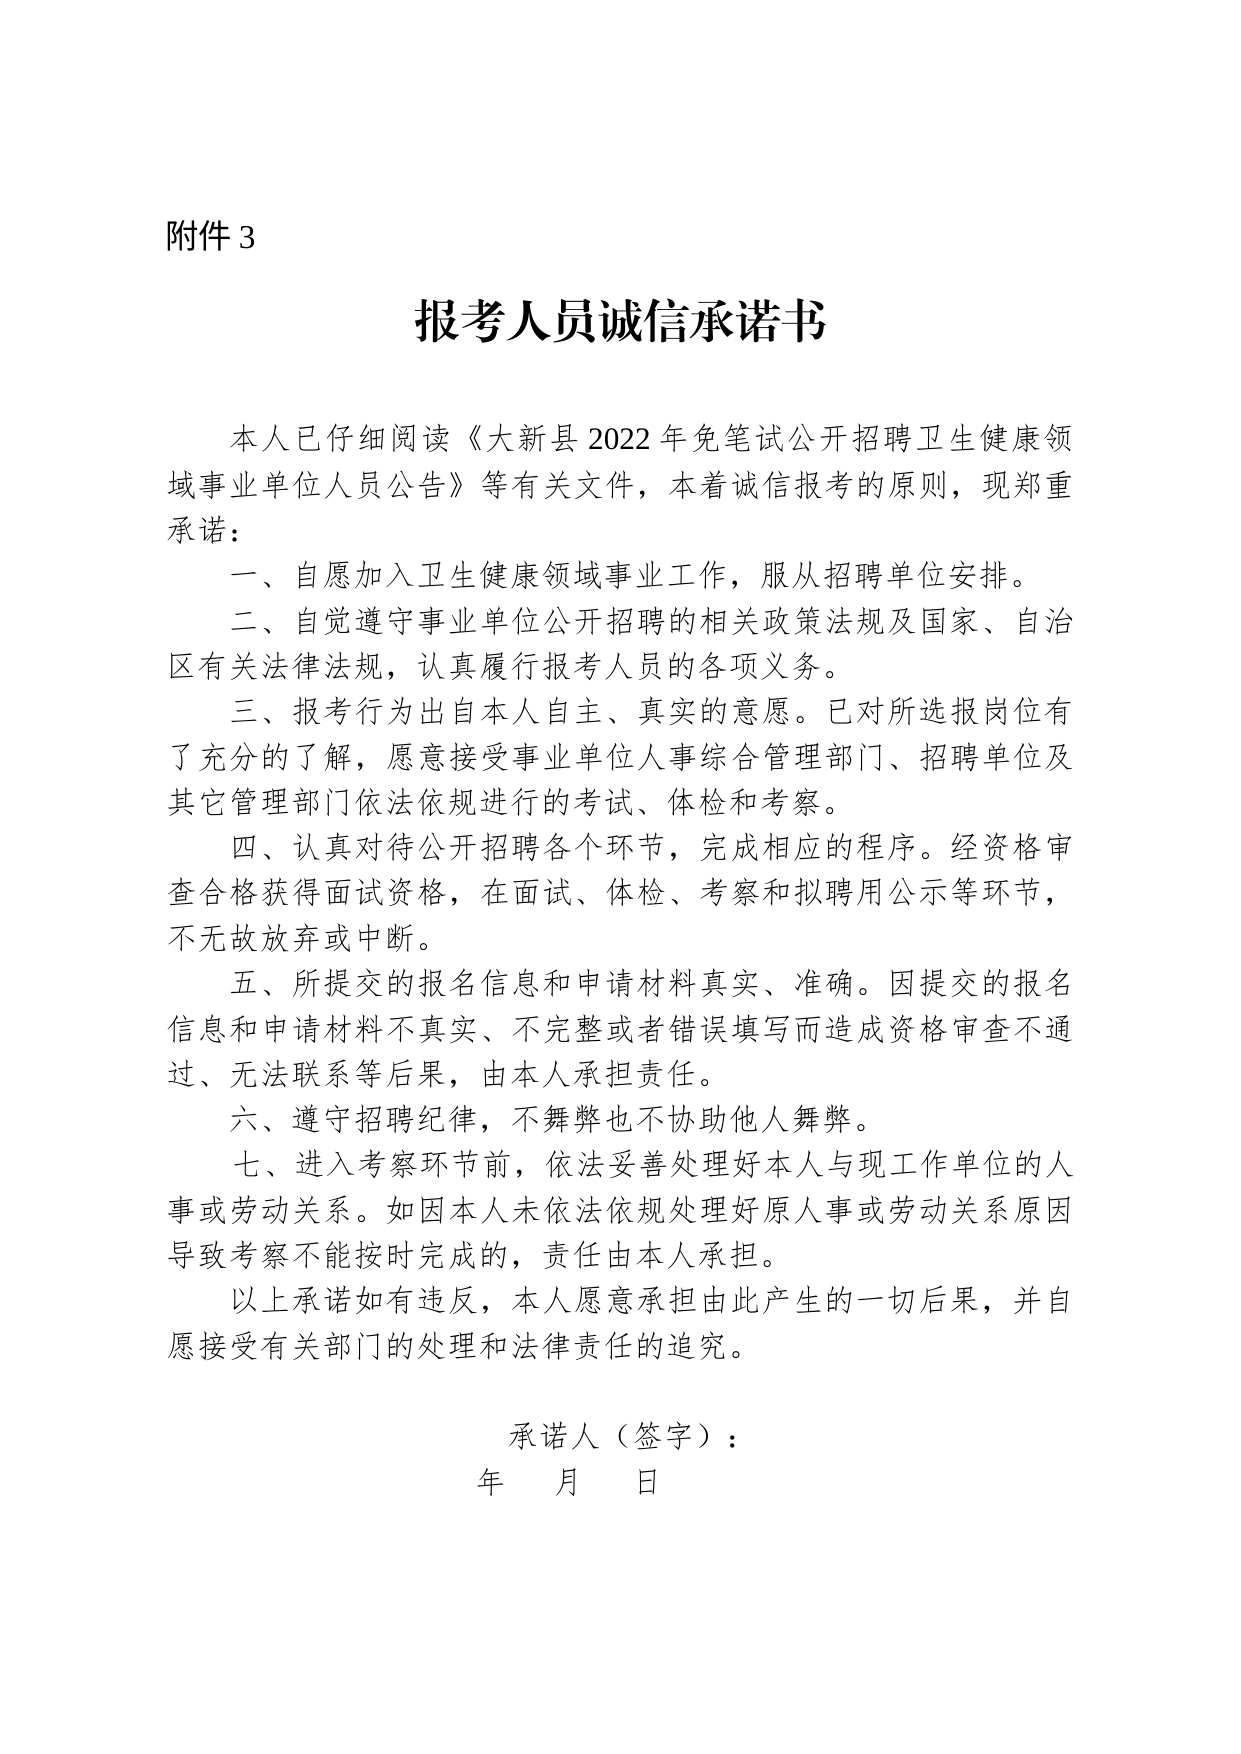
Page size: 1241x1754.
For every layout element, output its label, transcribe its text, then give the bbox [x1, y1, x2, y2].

text 五、所提交的报名信息和申请材料真实、准确。因提交的报名信息和申请材料不真实、不完整或者错误填写而造成资格审查不通过、无法联系等后果，由本人承担责任。 [165, 1044, 1075, 1094]
text 报考人员诚信承诺书 [165, 279, 1075, 369]
text 年 月 日 [165, 1457, 1075, 1502]
text 承诺人（签字）： [165, 1412, 1012, 1457]
text 六、遵守招聘纪律，不舞弊也不协助他人舞弊。 [165, 1094, 1075, 1140]
text 四、认真对待公开招聘各个环节，完成相应的程序。经资格审查合格获得面试资格，在面试、体检、考察和拟聘用公示等环节，不无故放弃或中断。 [165, 823, 1075, 958]
text 以上承诺如有违反，本人愿意承担由此产生的一切后果，并自愿接受有关部门的处理和法律责任的追究。 [165, 1276, 1075, 1366]
text 二、自觉遵守事业单位公开招聘的相关政策法规及国家、自治区有关法律法规，认真履行报考人员的各项义务。 [165, 596, 1075, 687]
text 本人已仔细阅读《大新县2022年免笔试公开招聘卫生健康领域事业单位人员公告》等有关文件，本着诚信报考的原则，现郑重承诺： [165, 415, 1075, 551]
text 一、自愿加入卫生健康领域事业工作，服从招聘单位安排。 [165, 551, 1075, 596]
text 附件3 [165, 188, 1075, 279]
text 七、进入考察环节前，依法妥善处理好本人与现工作单位的人事或劳动关系。如因本人未依法依规处理好原人事或劳动关系原因导致考察不能按时完成的，责任由本人承担。 [165, 1140, 1075, 1276]
text 五、所提交的报名信息和申请材料真实、准确。因提交的报名信息和申请材料不真实、不完整或者错误填写而造成资格审查不通过、无法联系等后果，由本人承担责任。 [165, 958, 1075, 1009]
text 三、报考行为出自本人自主、真实的意愿。已对所选报岗位有了充分的了解，愿意接受事业单位人事综合管理部门、招聘单位及其它管理部门依法依规进行的考试、体检和考察。 [165, 687, 1075, 823]
